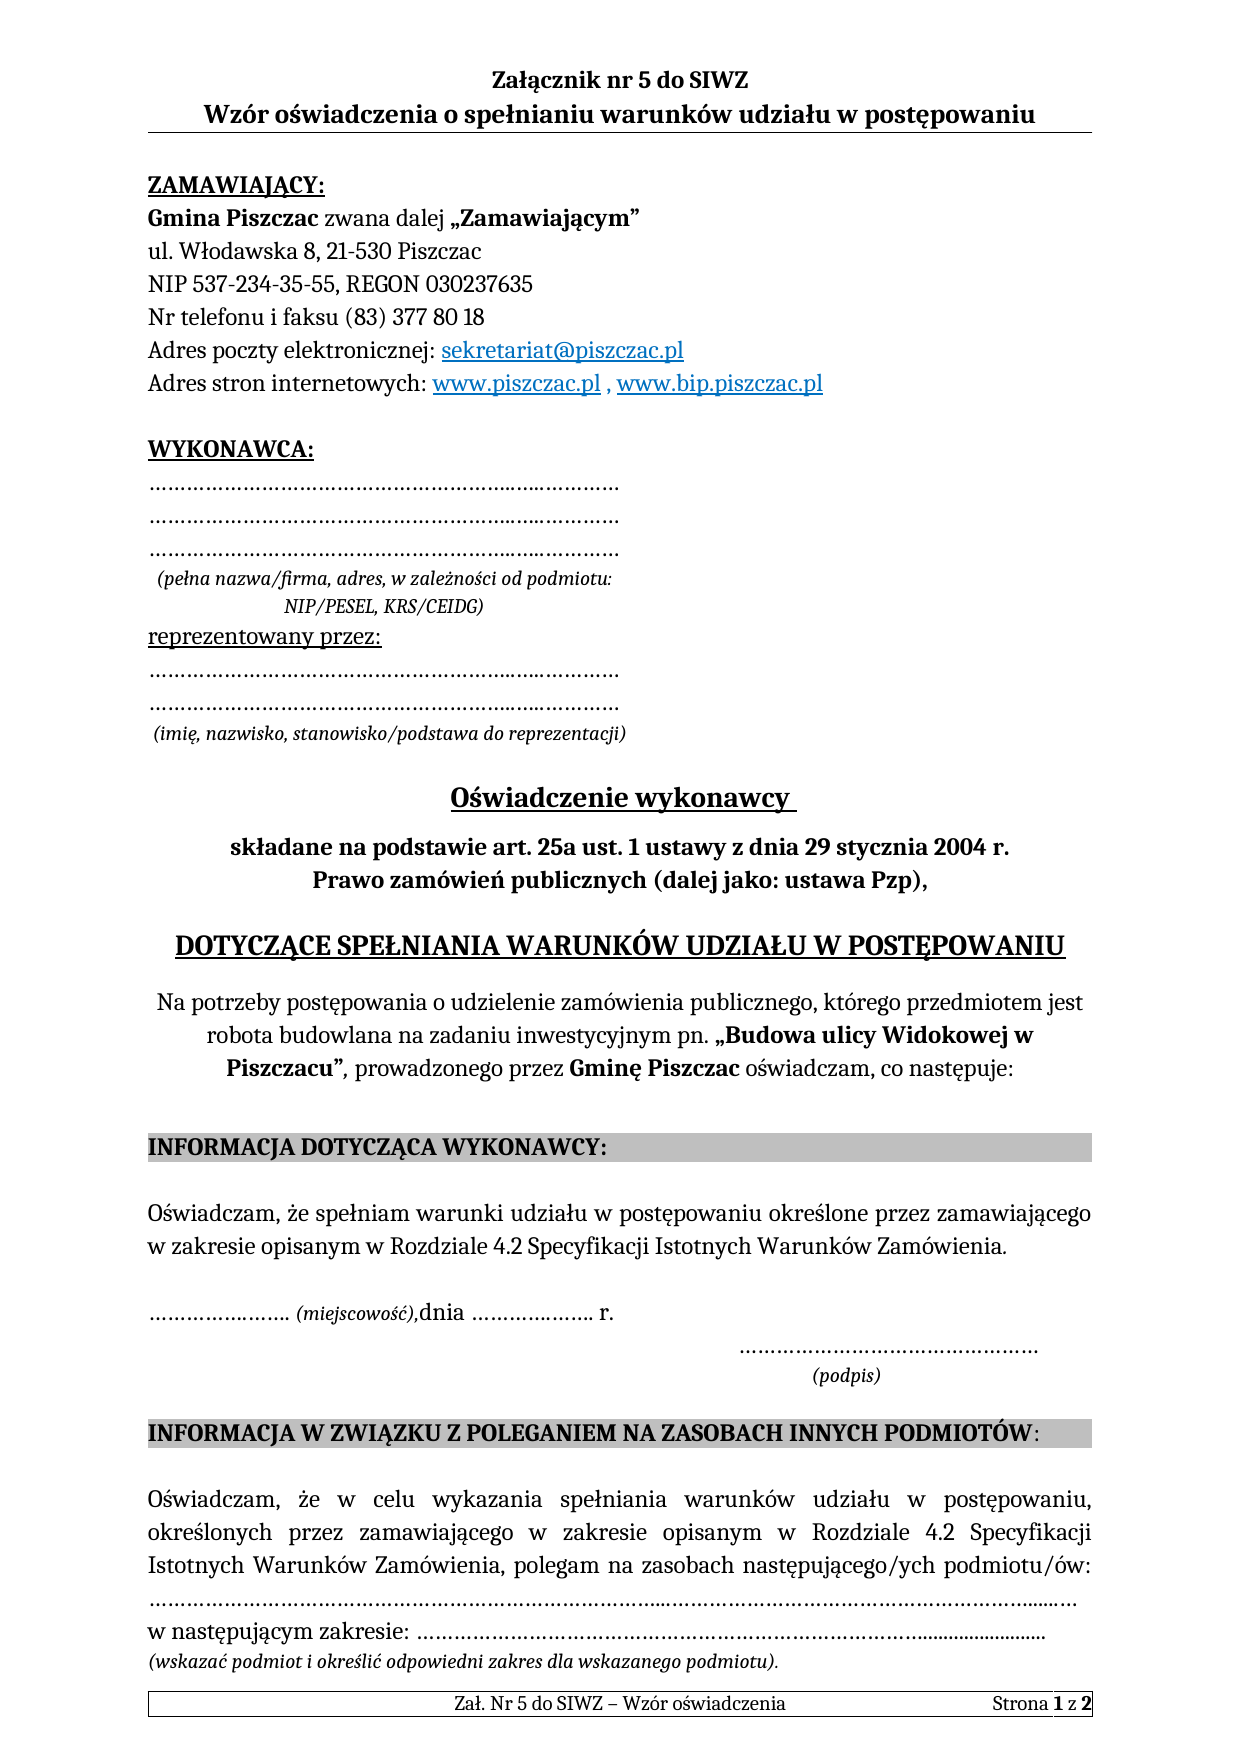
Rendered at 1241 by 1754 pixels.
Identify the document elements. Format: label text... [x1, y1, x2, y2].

text NIP 537-234-35-55, REGON 030237635 [148, 270, 1092, 299]
text Prawo zamówień publicznych (dalej jako: ustawa Pzp), [148, 866, 1092, 894]
text WYKONAWCA: [148, 435, 1092, 464]
text DOTYCZĄCE SPEŁNIANIA WARUNKÓW UDZIAŁU W POSTĘPOWANIU [148, 929, 1092, 963]
text Wzór oświadczenia o spełnianiu warunków udziału w postępowaniu [148, 99, 1092, 132]
text INFORMACJA DOTYCZĄCA WYKONAWCY: [148, 1133, 1092, 1162]
text Adres stron internetowych: www.piszczac.pl , www.bip.piszczac.pl [148, 369, 1092, 398]
text (wskazać podmiot i określić odpowiedni zakres dla wskazanego podmiotu). [148, 1650, 1092, 1674]
text Oświadczam, że w celu wykazania spełniania warunków udziału w postępowaniu, określonych przez zamawiającego w zakresie opisanym w Rozdziale 4.2 Specyfikacji Istotnych Warunków Zamówienia, polegam na zasobach następującego/ych podmiotu/ów: ………………………………………………………………………...…………………………………………………......… w następującym zakresie: ………………………………………………………………………........................ [148, 1485, 1092, 1646]
text …………………………………………………..…..………… [148, 501, 650, 530]
text Oświadczenie wykonawcy [148, 782, 1092, 815]
text Nr telefonu i faksu (83) 377 80 18 [148, 303, 1092, 332]
text (podpis) [738, 1364, 1092, 1388]
text ………………………………………… [148, 1331, 1092, 1360]
text Na potrzeby postępowania o udzielenie zamówienia publicznego, którego przedmiotem jest robota budowlana na zadaniu inwestycyjnym pn. „Budowa ulicy Widokowej w Piszczacu”, prowadzonego przez Gminę Piszczac oświadczam, co następuje: [148, 988, 1092, 1083]
text reprezentowany przez: [148, 622, 1092, 651]
text Gmina Piszczac zwana dalej „Zamawiającym” [148, 204, 1092, 233]
text (imię, nazwisko, stanowisko/podstawa do reprezentacji) [148, 721, 1092, 745]
text Oświadczam, że spełniam warunki udziału w postępowaniu określone przez zamawiającego w zakresie opisanym w Rozdziale 4.2 Specyfikacji Istotnych Warunków Zamówienia. [148, 1199, 1092, 1261]
text Załącznik nr 5 do SIWZ [148, 66, 1092, 95]
text ZAMAWIAJĄCY: [148, 171, 1092, 199]
text …………………………………………………..…..………… [148, 688, 650, 717]
text …………………………………………………..…..………… [148, 534, 650, 563]
text Adres poczty elektronicznej: sekretariat@piszczac.pl [148, 336, 1092, 365]
text składane na podstawie art. 25a ust. 1 ustawy z dnia 29 stycznia 2004 r. [148, 833, 1092, 861]
text …………………………………………………..…..………… [148, 655, 650, 684]
text …………….……. (miejscowość),dnia ………….……. r. [148, 1298, 1092, 1327]
text INFORMACJA W ZWIĄZKU Z POLEGANIEM NA ZASOBACH INNYCH PODMIOTÓW: [148, 1419, 1092, 1448]
text (pełna nazwa/firma, adres, w zależności od podmiotu: NIP/PESEL, KRS/CEIDG) [148, 567, 621, 618]
text …………………………………………………..…..………… [148, 468, 650, 497]
text ul. Włodawska 8, 21-530 Piszczac [148, 237, 1092, 266]
